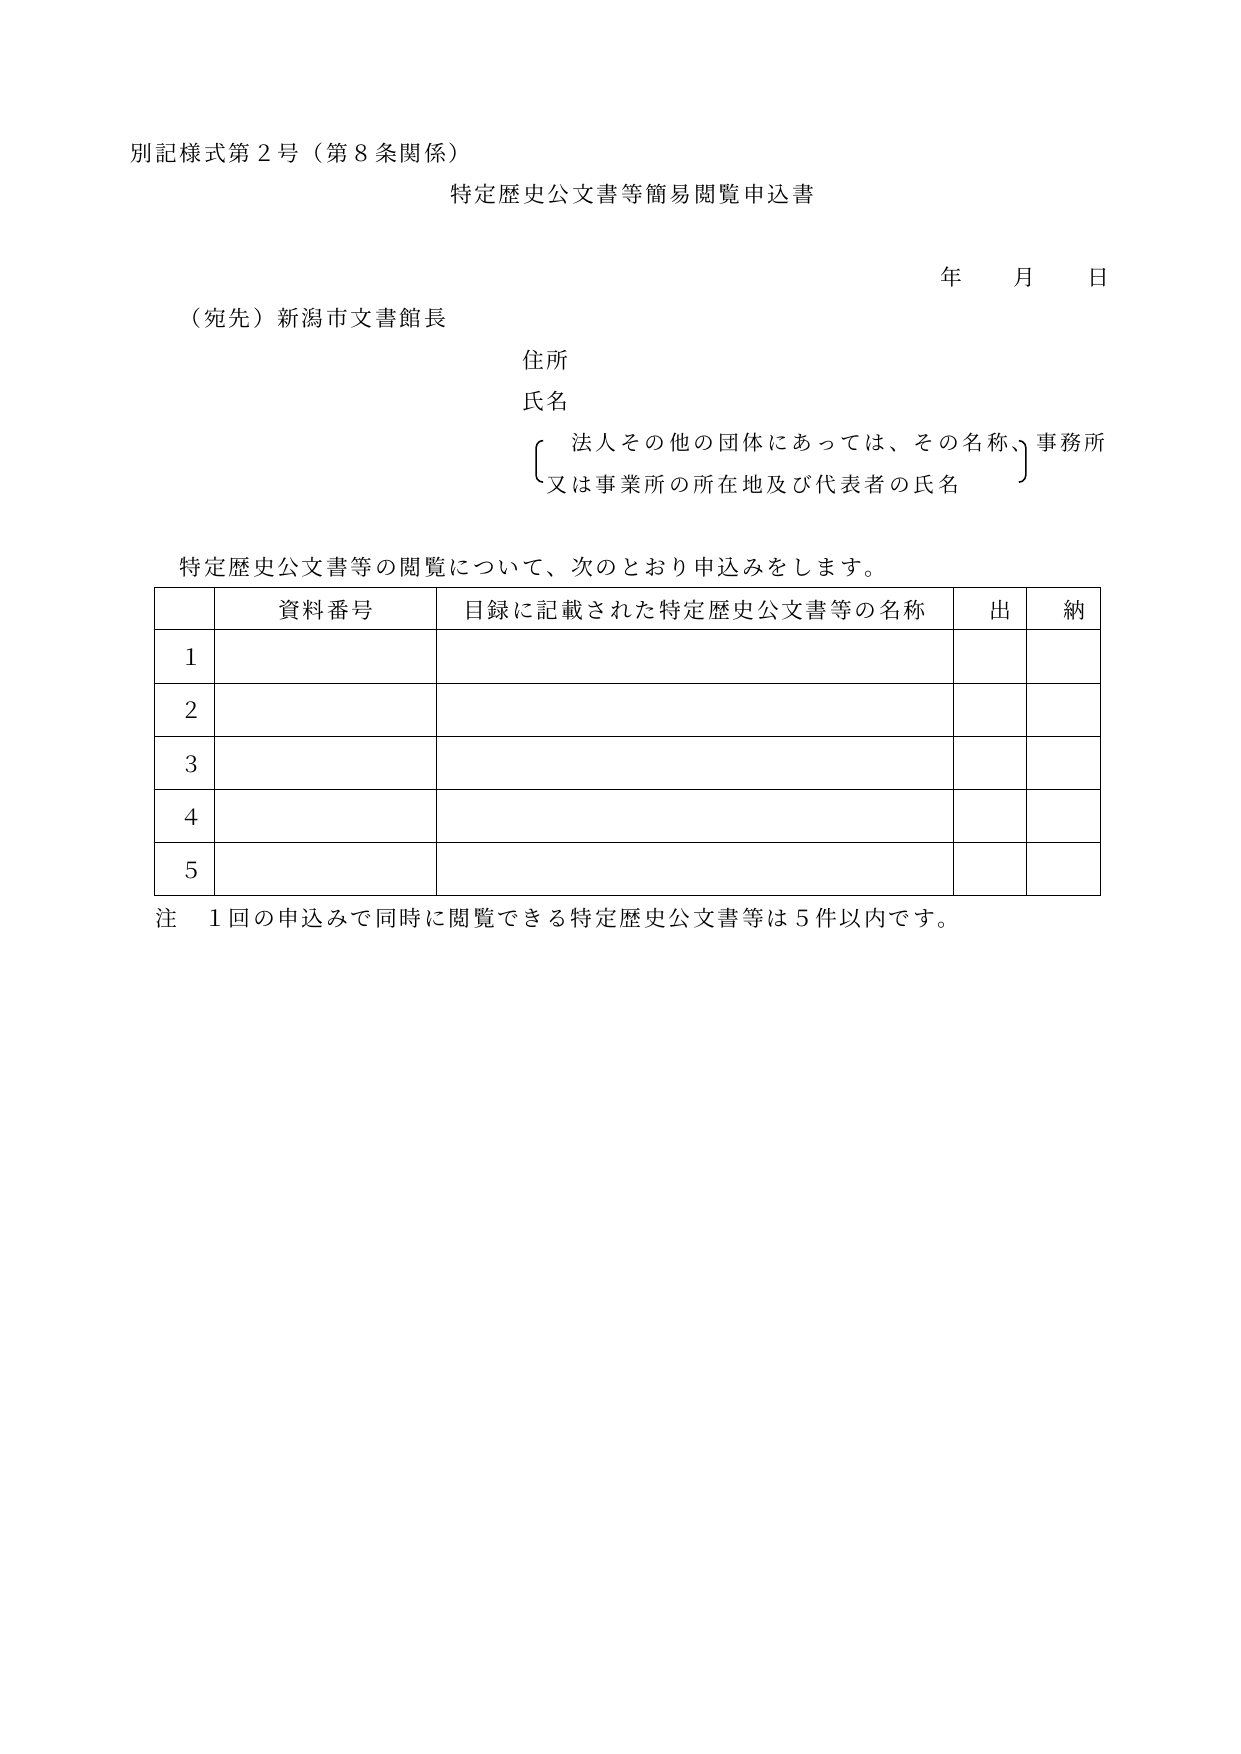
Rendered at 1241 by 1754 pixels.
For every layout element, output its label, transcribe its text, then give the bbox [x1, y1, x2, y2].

text 別記様式第２号（第８条関係） [131, 131, 1110, 172]
table_header 特定歴史公文書等簡易閲覧申込書 年 月 日 （宛先）新潟市文書館長 住所 氏名 法人その他の団体にあっては、その名称、事務所 又は事業所の所在地及び代表者の氏名 特定歴史公文書等の閲覧について、次のとおり申込みをします。 注 １回の申込みで同時に閲覧できる特定歴史公文書等は５件以内です。 [144, 172, 1122, 1075]
